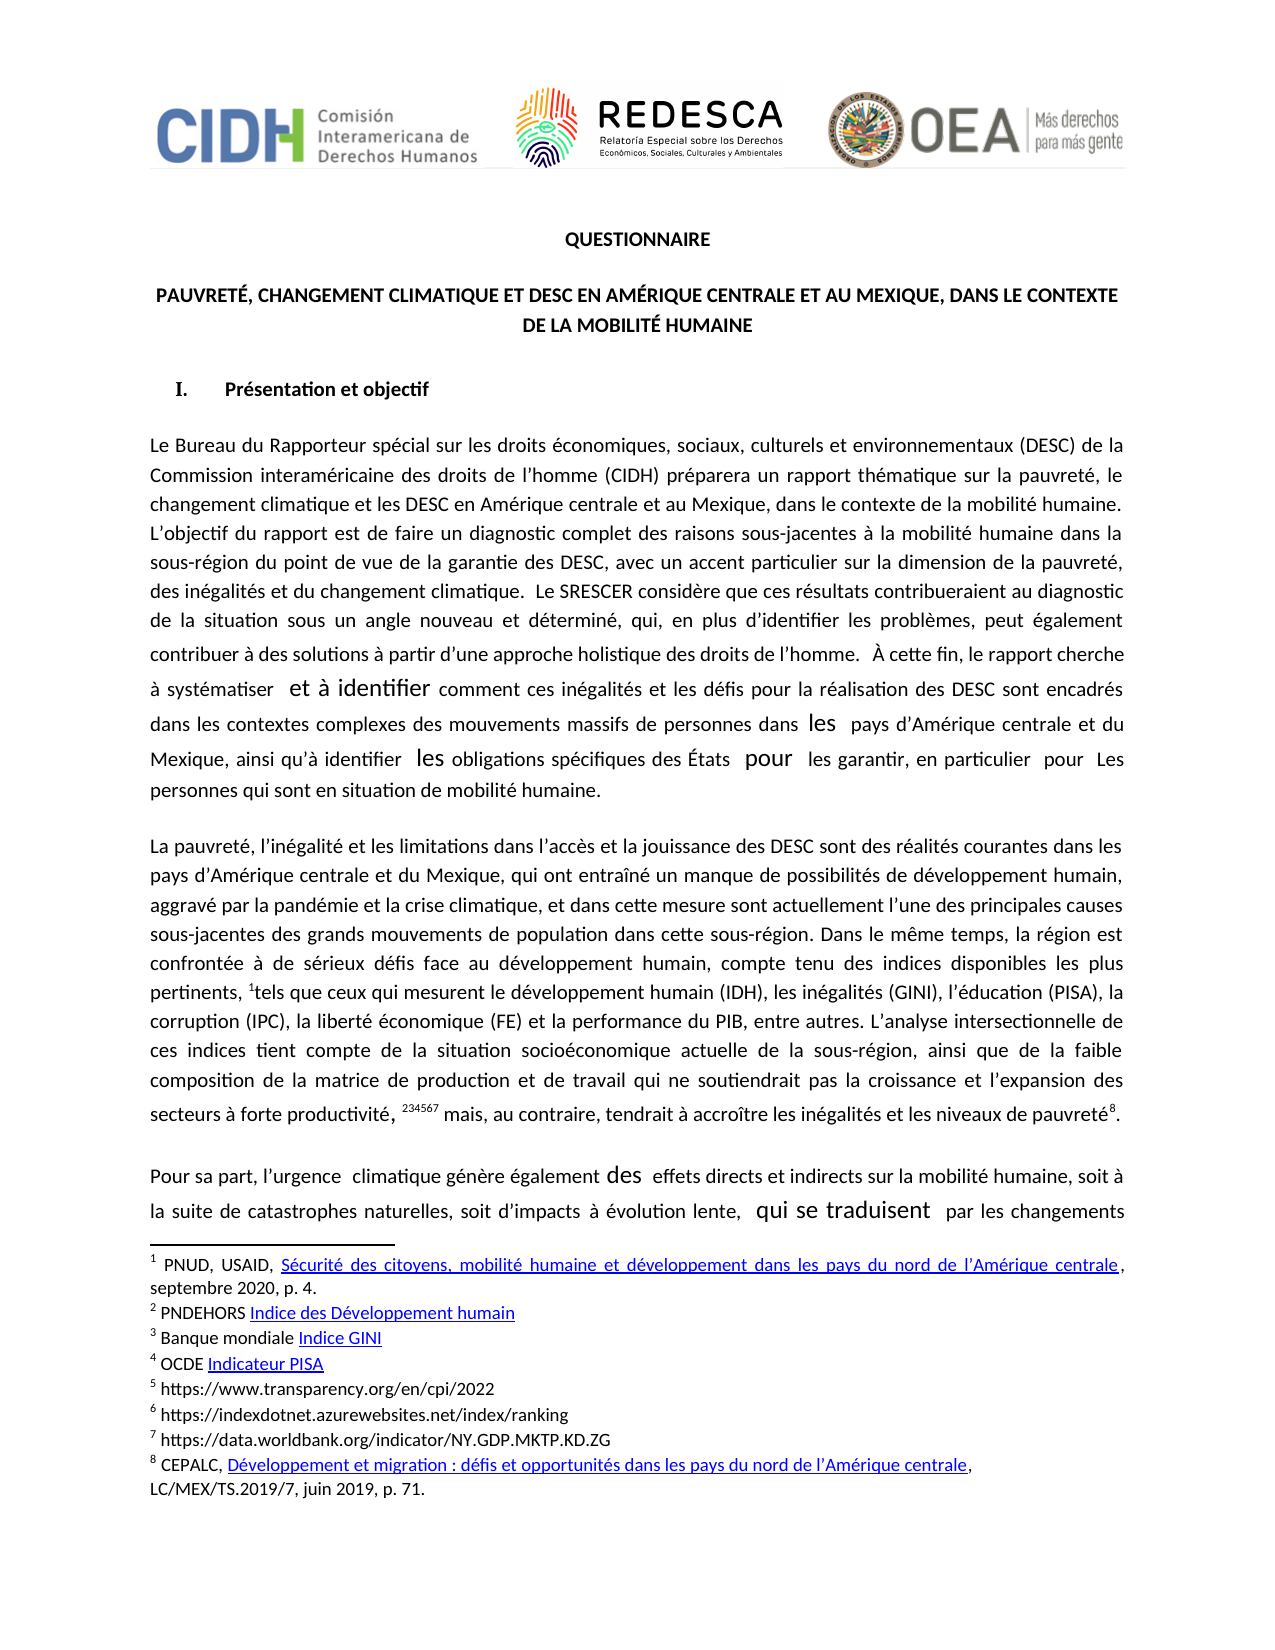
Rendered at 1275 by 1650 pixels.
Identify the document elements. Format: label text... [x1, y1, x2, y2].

text La pauvreté, l’inégalité et les limitations dans l’accès et la jouissance des DESC sont des réalités courantes dans les pays d’Amérique centrale et du Mexique, qui ont entraîné un manque de possibilités de développement humain, aggravé par la pandémie et la crise climatique, et dans cette mesure sont actuellement l’une des principales causes sous-jacentes des grands mouvements de population dans cette sous-région. Dans le même temps, la région est confrontée à de sérieux défis face au développement humain, compte tenu des indices disponibles les plus pertinents, tels que ceux qui mesurent le développement humain (IDH), les inégalités (GINI), l’éducation (PISA), la corruption (IPC), la liberté économique (FE) et la performance du PIB, entre autres. L’analyse intersectionnelle de ces indices tient compte de la situation socioéconomique actuelle de la sous-région, ainsi que de la faible composition de la matrice de production et de travail qui ne soutiendrait pas la croissance et l’expansion des secteurs à forte productivité, mais, au contraire, tendrait à accroître les inégalités et les niveaux de pauvreté. [150, 833, 1125, 1127]
list Présentation et objectif [187, 376, 1125, 401]
text PAUVRETÉ, CHANGEMENT CLIMATIQUE ET DESC EN AMÉRIQUE CENTRALE ET AU MEXIQUE, DANS LE CONTEXTE DE LA MOBILITÉ HUMAINE [150, 283, 1125, 337]
text QUESTIONNAIRE [150, 226, 1125, 251]
picture [513, 75, 783, 168]
picture [150, 102, 486, 168]
picture [828, 92, 1123, 168]
text Le Bureau du Rapporteur spécial sur les droits économiques, sociaux, culturels et environnementaux (DESC) de la Commission interaméricaine des droits de l’homme (CIDH) préparera un rapport thématique sur la pauvreté, le changement climatique et les DESC en Amérique centrale et au Mexique, dans le contexte de la mobilité humaine. L’objectif du rapport est de faire un diagnostic complet des raisons sous-jacentes à la mobilité humaine dans la sous-région du point de vue de la garantie des DESC, avec un accent particulier sur la dimension de la pauvreté, des inégalités et du changement climatique. Le SRESCER considère que ces résultats contribueraient au diagnostic de la situation sous un angle nouveau et déterminé, qui, en plus d’identifier les problèmes, peut également contribuer à des solutions à partir d’une approche holistique des droits de l’homme. À cette fin, le rapport cherche à systématiser et à identifier comment ces inégalités et les défis pour la réalisation des DESC sont encadrés dans les contextes complexes des mouvements massifs de personnes dans les pays d’Amérique centrale et du Mexique, ainsi qu’à identifier les obligations spécifiques des États pour les garantir, en particulier pour Les personnes qui sont en situation de mobilité humaine. [150, 433, 1125, 802]
